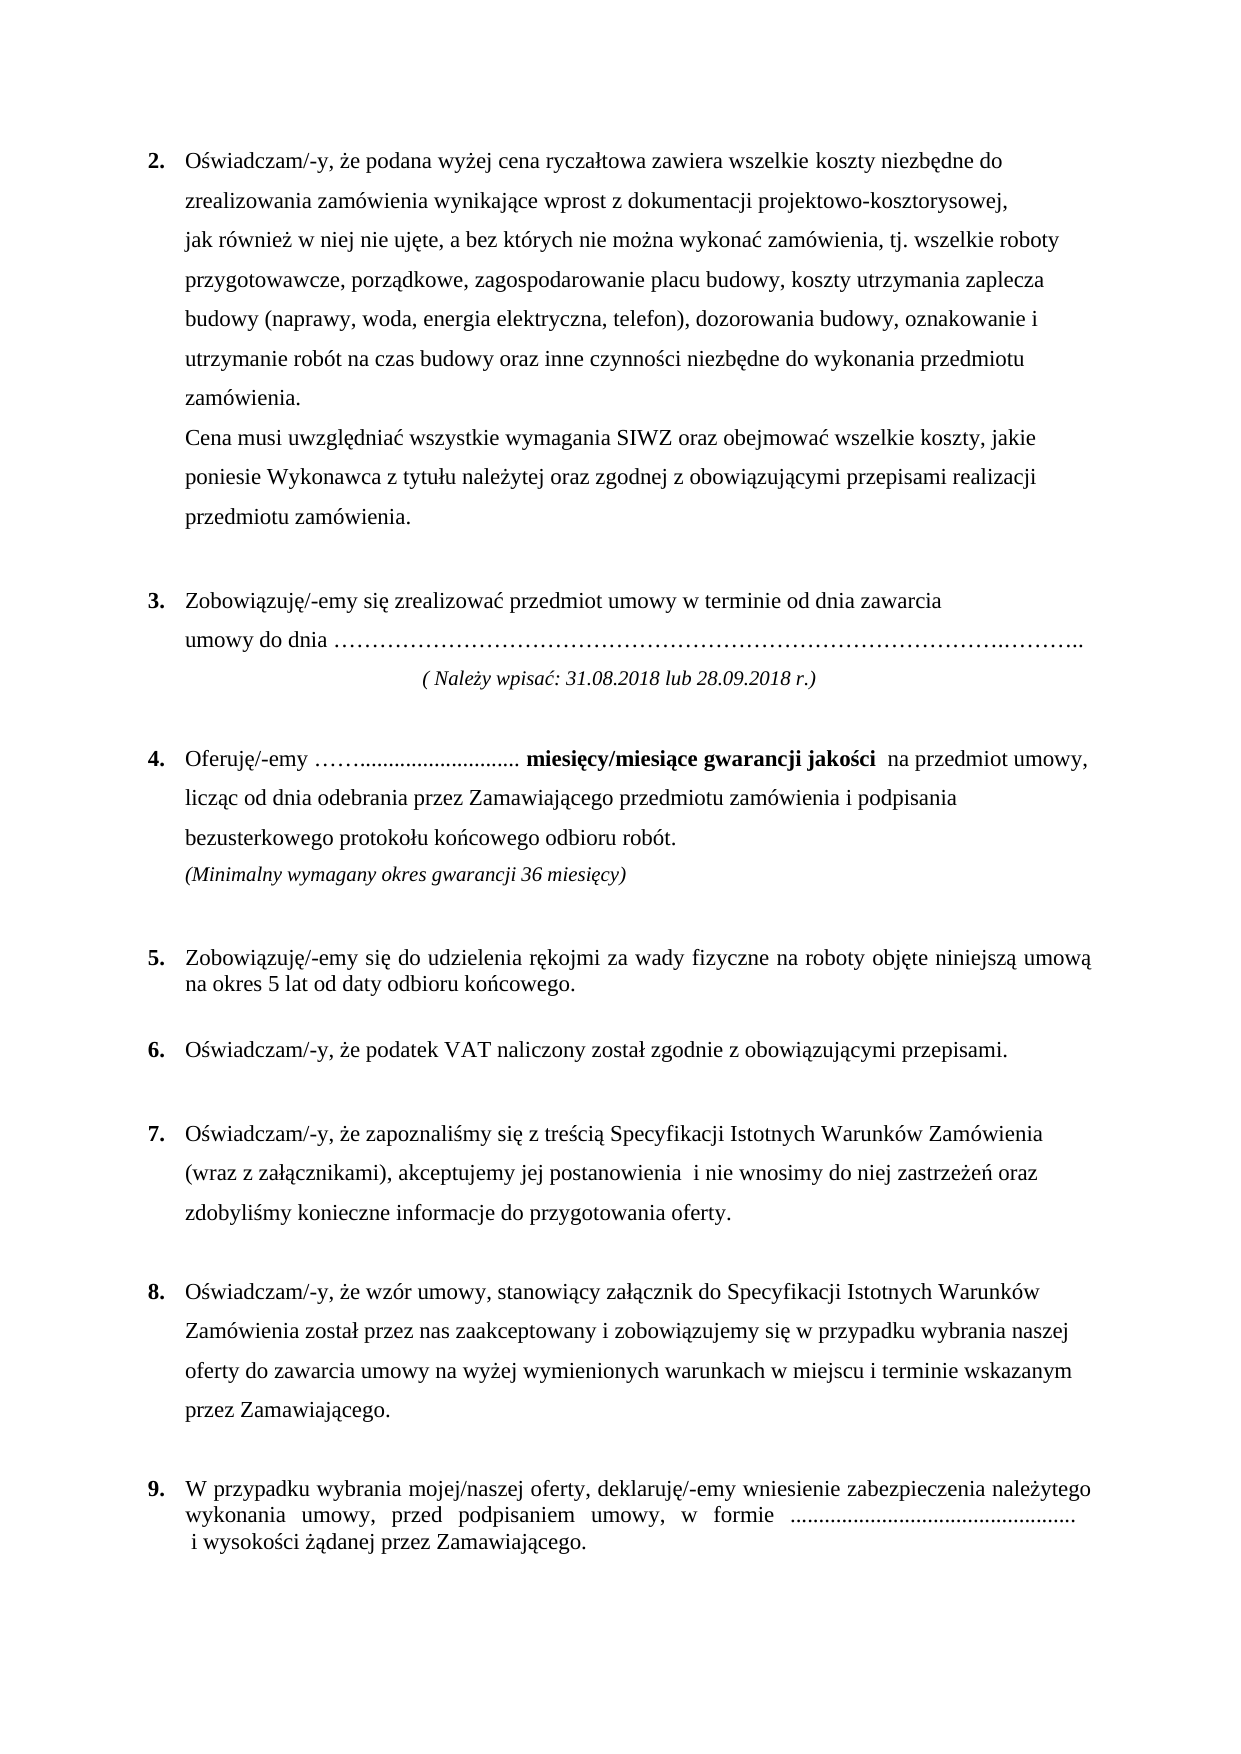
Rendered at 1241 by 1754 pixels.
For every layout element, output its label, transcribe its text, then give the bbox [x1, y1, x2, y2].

list Oświadczam/-y, że podatek VAT naliczony został zgodnie z obowiązującymi przepisami. [148, 1036, 1093, 1105]
list Oświadczam/-y, że podana wyżej cena ryczałtowa zawiera wszelkie koszty niezbędne do zrealizowania zamówienia wynikające wprost z dokumentacji projektowo-kosztorysowej, jak również w niej nie ujęte, a bez których nie można wykonać zamówienia, tj. wszelkie roboty przygotowawcze, porządkowe, zagospodarowanie placu budowy, koszty utrzymania zaplecza budowy (naprawy, woda, energia elektryczna, telefon), dozorowania budowy, oznakowanie i utrzymanie robót na czas budowy oraz inne czynności niezbędne do wykonania przedmiotu zamówienia. Cena musi uwzględniać wszystkie wymagania SIWZ oraz obejmować wszelkie koszty, jakie poniesie Wykonawca z tytułu należytej oraz zgodnej z obowiązującymi przepisami realizacji przedmiotu zamówienia. [148, 148, 1093, 572]
list Oświadczam/-y, że zapoznaliśmy się z treścią Specyfikacji Istotnych Warunków Zamówienia (wraz z załącznikami), akceptujemy jej postanowienia i nie wnosimy do niej zastrzeżeń oraz zdobyliśmy konieczne informacje do przygotowania oferty. [148, 1120, 1093, 1225]
list Oświadczam/-y, że wzór umowy, stanowiący załącznik do Specyfikacji Istotnych Warunków Zamówienia został przez nas zaakceptowany i zobowiązujemy się w przypadku wybrania naszej oferty do zawarcia umowy na wyżej wymienionych warunkach w miejscu i terminie wskazanym przez Zamawiającego. [148, 1278, 1093, 1422]
text ( Należy wpisać: 31.08.2018 lub 28.09.2018 r.) [148, 666, 1093, 718]
list Zobowiązuję/-emy się do udzielenia rękojmi za wady fizyczne na roboty objęte niniejszą umową na okres 5 lat od daty odbioru końcowego. [148, 944, 1093, 996]
list Oferuję/-emy ……............................ miesięcy/miesiące gwarancji jakości na przedmiot umowy, licząc od dnia odebrania przez Zamawiającego przedmiotu zamówienia i podpisania bezusterkowego protokołu końcowego odbioru robót. (Minimalny wymagany okres gwarancji 36 miesięcy) [148, 745, 1093, 929]
list W przypadku wybrania mojej/naszej oferty, deklaruję/-emy wniesienie zabezpieczenia należytego wykonania umowy, przed podpisaniem umowy, w formie .................................................. i wysokości żądanej przez Zamawiającego. [148, 1475, 1093, 1554]
list Zobowiązuję/-emy się zrealizować przedmiot umowy w terminie od dnia zawarcia umowy do dnia …………………………………………………………………………….……….. [148, 587, 1093, 653]
